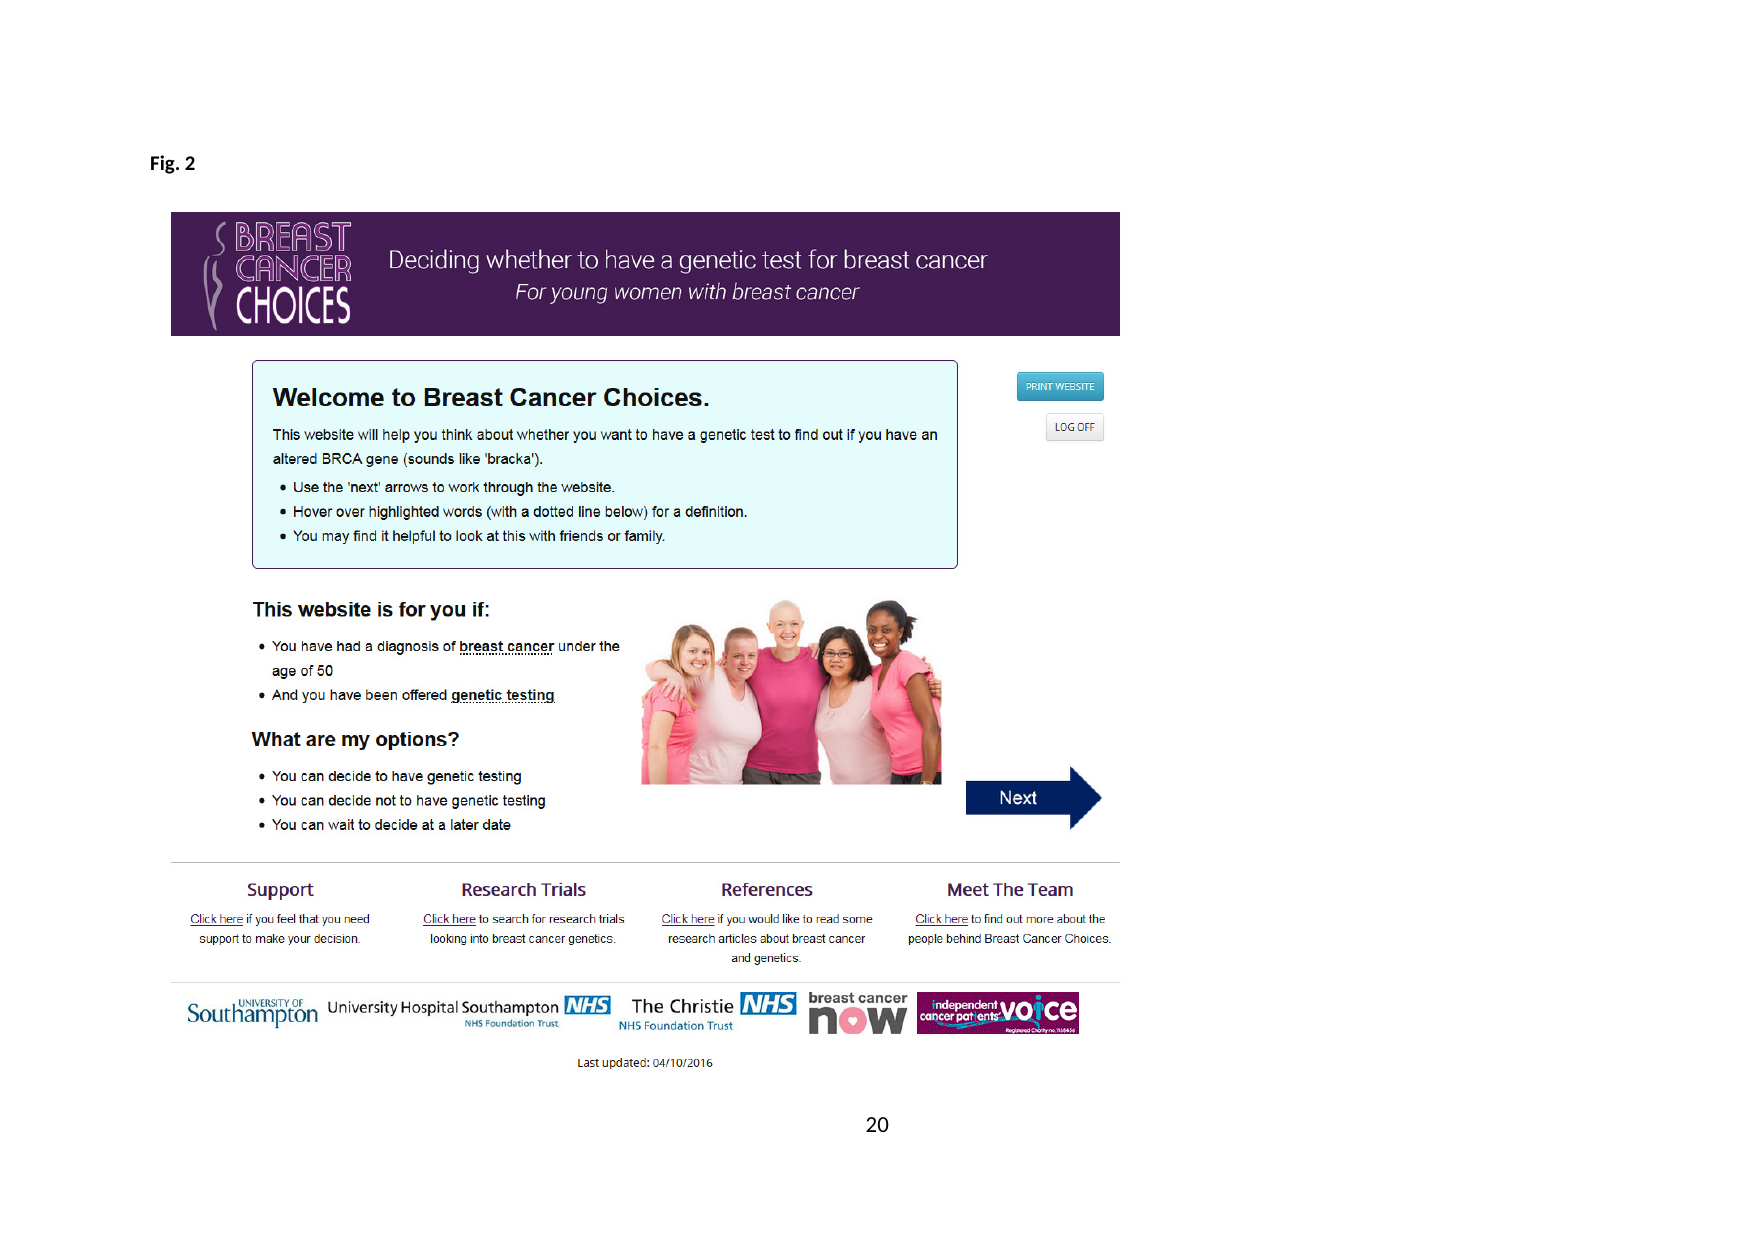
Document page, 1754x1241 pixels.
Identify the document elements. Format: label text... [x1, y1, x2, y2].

text Fig. 2 [150, 150, 1604, 175]
picture [165, 212, 1126, 1077]
